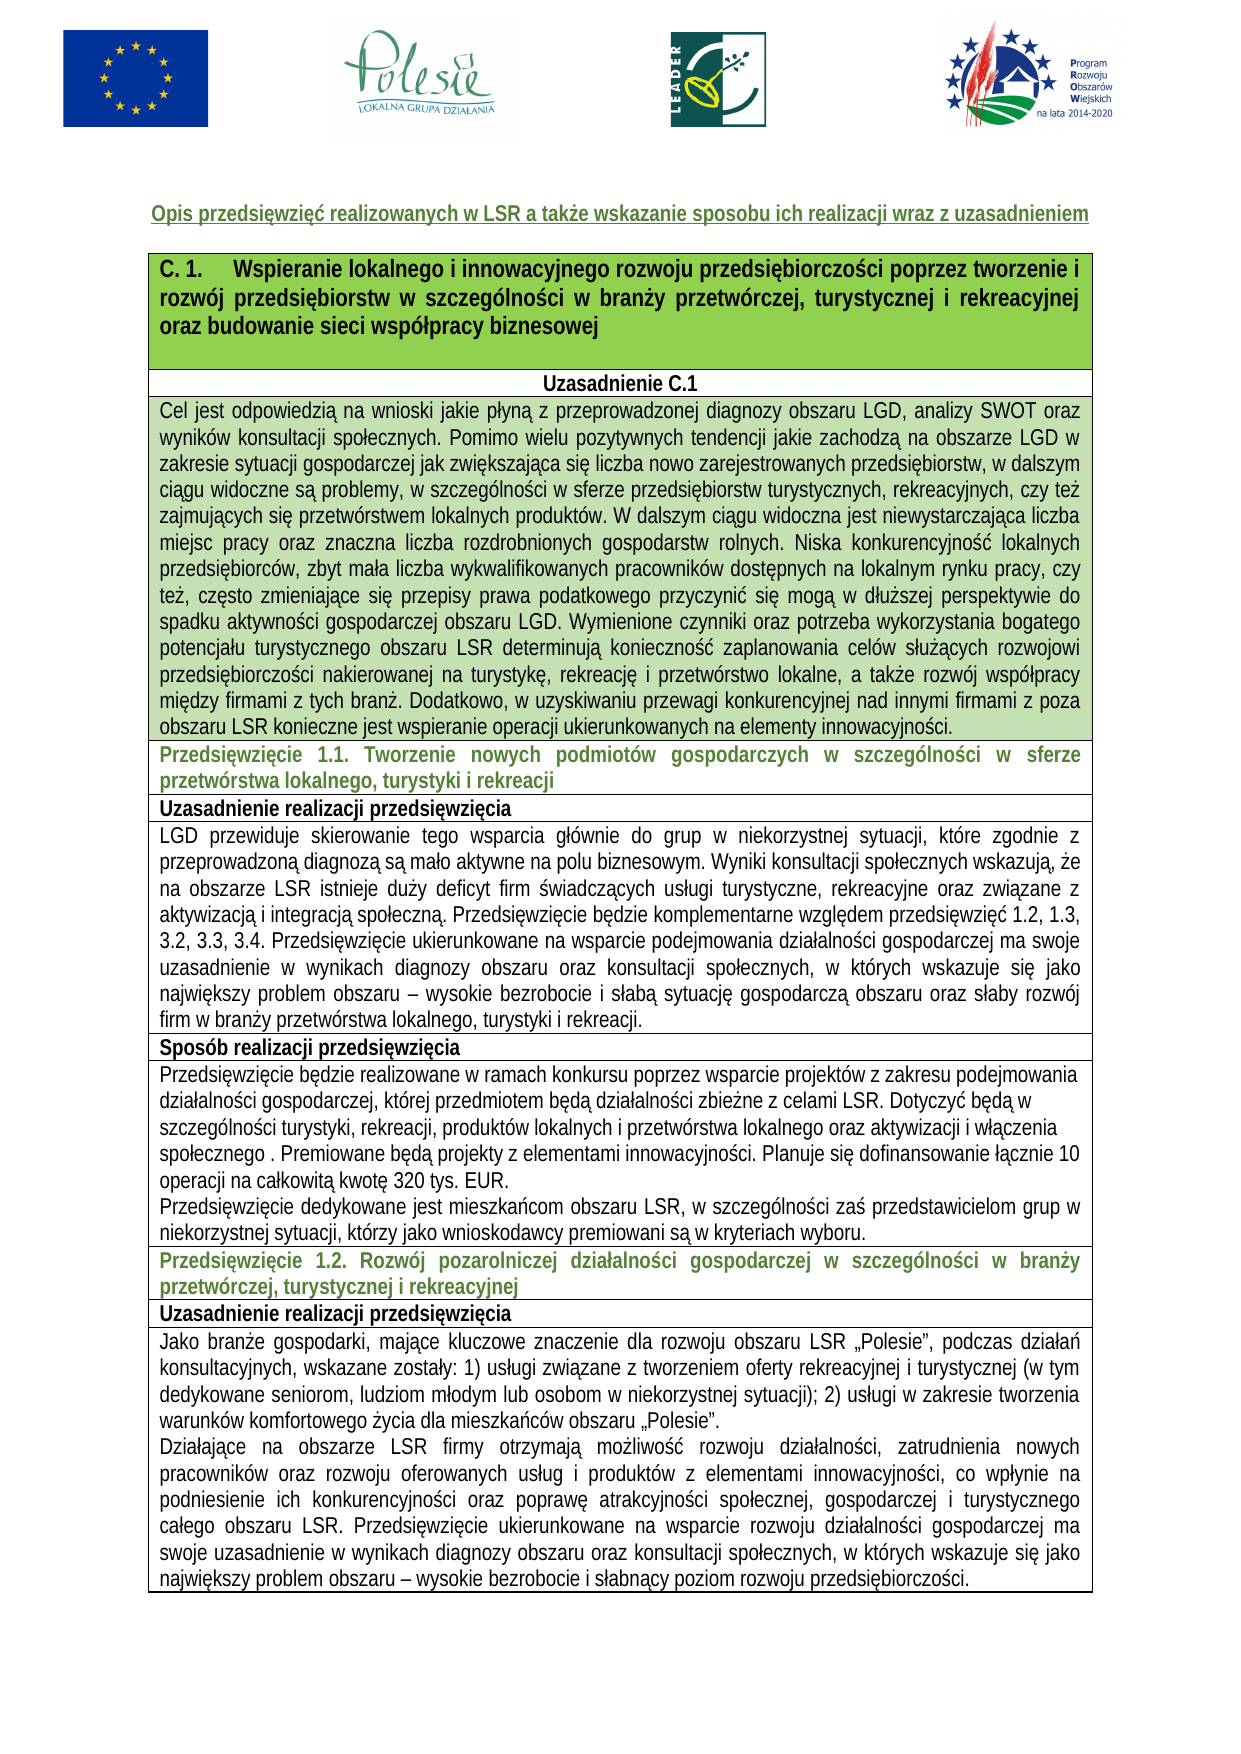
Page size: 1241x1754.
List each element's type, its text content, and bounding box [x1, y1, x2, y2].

table_cell Uzasadnienie C.1 [149, 370, 1092, 396]
picture [937, 12, 1126, 137]
text Opis przedsięwzięć realizowanych w LSR a także wskazanie sposobu ich realizacji wraz z uzasadnieniem [148, 200, 1093, 227]
picture [63, 30, 209, 127]
table_cell Przedsięwzięcie 1.2. Rozwój pozarolniczej działalności gospodarczej w szczególności w branży przetwórczej, turystycznej i rekreacyjnej [149, 1247, 1092, 1299]
picture [670, 32, 767, 127]
table_cell Uzasadnienie realizacji przedsięwzięcia [149, 795, 1092, 821]
table_cell LGD przewiduje skierowanie tego wsparcia głównie do grup w niekorzystnej sytuacji, które zgodnie z przeprowadzoną diagnozą są mało aktywne na polu biznesowym. Wyniki konsultacji społecznych wskazują, że na obszarze LSR istnieje duży deficyt firm świadczących usługi turystyczne, rekreacyjne oraz związane z aktywizacją i integracją społeczną. Przedsięwzięcie będzie komplementarne względem przedsięwzięć 1.2, 1.3, 3.2, 3.3, 3.4. Przedsięwzięcie ukierunkowane na wsparcie podejmowania działalności gospodarczej ma swoje uzasadnienie w wynikach diagnozy obszaru oraz konsultacji społecznych, w których wskazuje się jako największy problem obszaru – wysokie bezrobocie i słabą sytuację gospodarczą obszaru oraz słaby rozwój firm w branży przetwórstwa lokalnego, turystyki i rekreacji. [149, 822, 1092, 1033]
picture [332, 15, 518, 146]
table_cell Cel jest odpowiedzią na wnioski jakie płyną z przeprowadzonej diagnozy obszaru LGD, analizy SWOT oraz wyników konsultacji społecznych. Pomimo wielu pozytywnych tendencji jakie zachodzą na obszarze LGD w zakresie sytuacji gospodarczej jak zwiększająca się liczba nowo zarejestrowanych przedsiębiorstw, w dalszym ciągu widoczne są problemy, w szczególności w sferze przedsiębiorstw turystycznych, rekreacyjnych, czy też zajmujących się przetwórstwem lokalnych produktów. W dalszym ciągu widoczna jest niewystarczająca liczba miejsc pracy oraz znaczna liczba rozdrobnionych gospodarstw rolnych. Niska konkurencyjność lokalnych przedsiębiorców, zbyt mała liczba wykwalifikowanych pracowników dostępnych na lokalnym rynku pracy, czy też, często zmieniające się przepisy prawa podatkowego przyczynić się mogą w dłuższej perspektywie do spadku aktywności gospodarczej obszaru LGD. Wymienione czynniki oraz potrzeba wykorzystania bogatego potencjału turystycznego obszaru LSR determinują konieczność zaplanowania celów służących rozwojowi przedsiębiorczości nakierowanej na turystykę, rekreację i przetwórstwo lokalne, a także rozwój współpracy między firmami z tych branż. Dodatkowo, w uzyskiwaniu przewagi konkurencyjnej nad innymi firmami z poza obszaru LSR konieczne jest wspieranie operacji ukierunkowanych na elementy innowacyjności. [149, 397, 1092, 740]
table_cell Jako branże gospodarki, mające kluczowe znaczenie dla rozwoju obszaru LSR „Polesie”, podczas działań konsultacyjnych, wskazane zostały: 1) usługi związane z tworzeniem oferty rekreacyjnej i turystycznej (w tym dedykowane seniorom, ludziom młodym lub osobom w niekorzystnej sytuacji); 2) usługi w zakresie tworzenia warunków komfortowego życia dla mieszkańców obszaru „Polesie”. Działające na obszarze LSR firmy otrzymają możliwość rozwoju działalności, zatrudnienia nowych pracowników oraz rozwoju oferowanych usług i produktów z elementami innowacyjności, co wpłynie na podniesienie ich konkurencyjności oraz poprawę atrakcyjności społecznej, gospodarczej i turystycznego całego obszaru LSR. Przedsięwzięcie ukierunkowane na wsparcie rozwoju działalności gospodarczej ma swoje uzasadnienie w wynikach diagnozy obszaru oraz konsultacji społecznych, w których wskazuje się jako największy problem obszaru – wysokie bezrobocie i słabnący poziom rozwoju przedsiębiorczości. [149, 1328, 1092, 1591]
table_header C. 1. Wspieranie lokalnego i innowacyjnego rozwoju przedsiębiorczości poprzez tworzenie i rozwój przedsiębiorstw w szczególności w branży przetwórczej, turystycznej i rekreacyjnej oraz budowanie sieci współpracy biznesowej [149, 254, 1092, 369]
table_cell Uzasadnienie realizacji przedsięwzięcia [149, 1300, 1092, 1327]
table_cell Przedsięwzięcie będzie realizowane w ramach konkursu poprzez wsparcie projektów z zakresu podejmowania działalności gospodarczej, której przedmiotem będą działalności zbieżne z celami LSR. Dotyczyć będą w szczególności turystyki, rekreacji, produktów lokalnych i przetwórstwa lokalnego oraz aktywizacji i włączenia społecznego . Premiowane będą projekty z elementami innowacyjności. Planuje się dofinansowanie łącznie 10 operacji na całkowitą kwotę 320 tys. EUR. Przedsięwzięcie dedykowane jest mieszkańcom obszaru LSR, w szczególności zaś przedstawicielom grup w niekorzystnej sytuacji, którzy jako wnioskodawcy premiowani są w kryteriach wyboru. [149, 1061, 1092, 1246]
table_cell Przedsięwzięcie 1.1. Tworzenie nowych podmiotów gospodarczych w szczególności w sferze przetwórstwa lokalnego, turystyki i rekreacji [149, 741, 1092, 793]
table_cell Sposób realizacji przedsięwzięcia [149, 1034, 1092, 1060]
